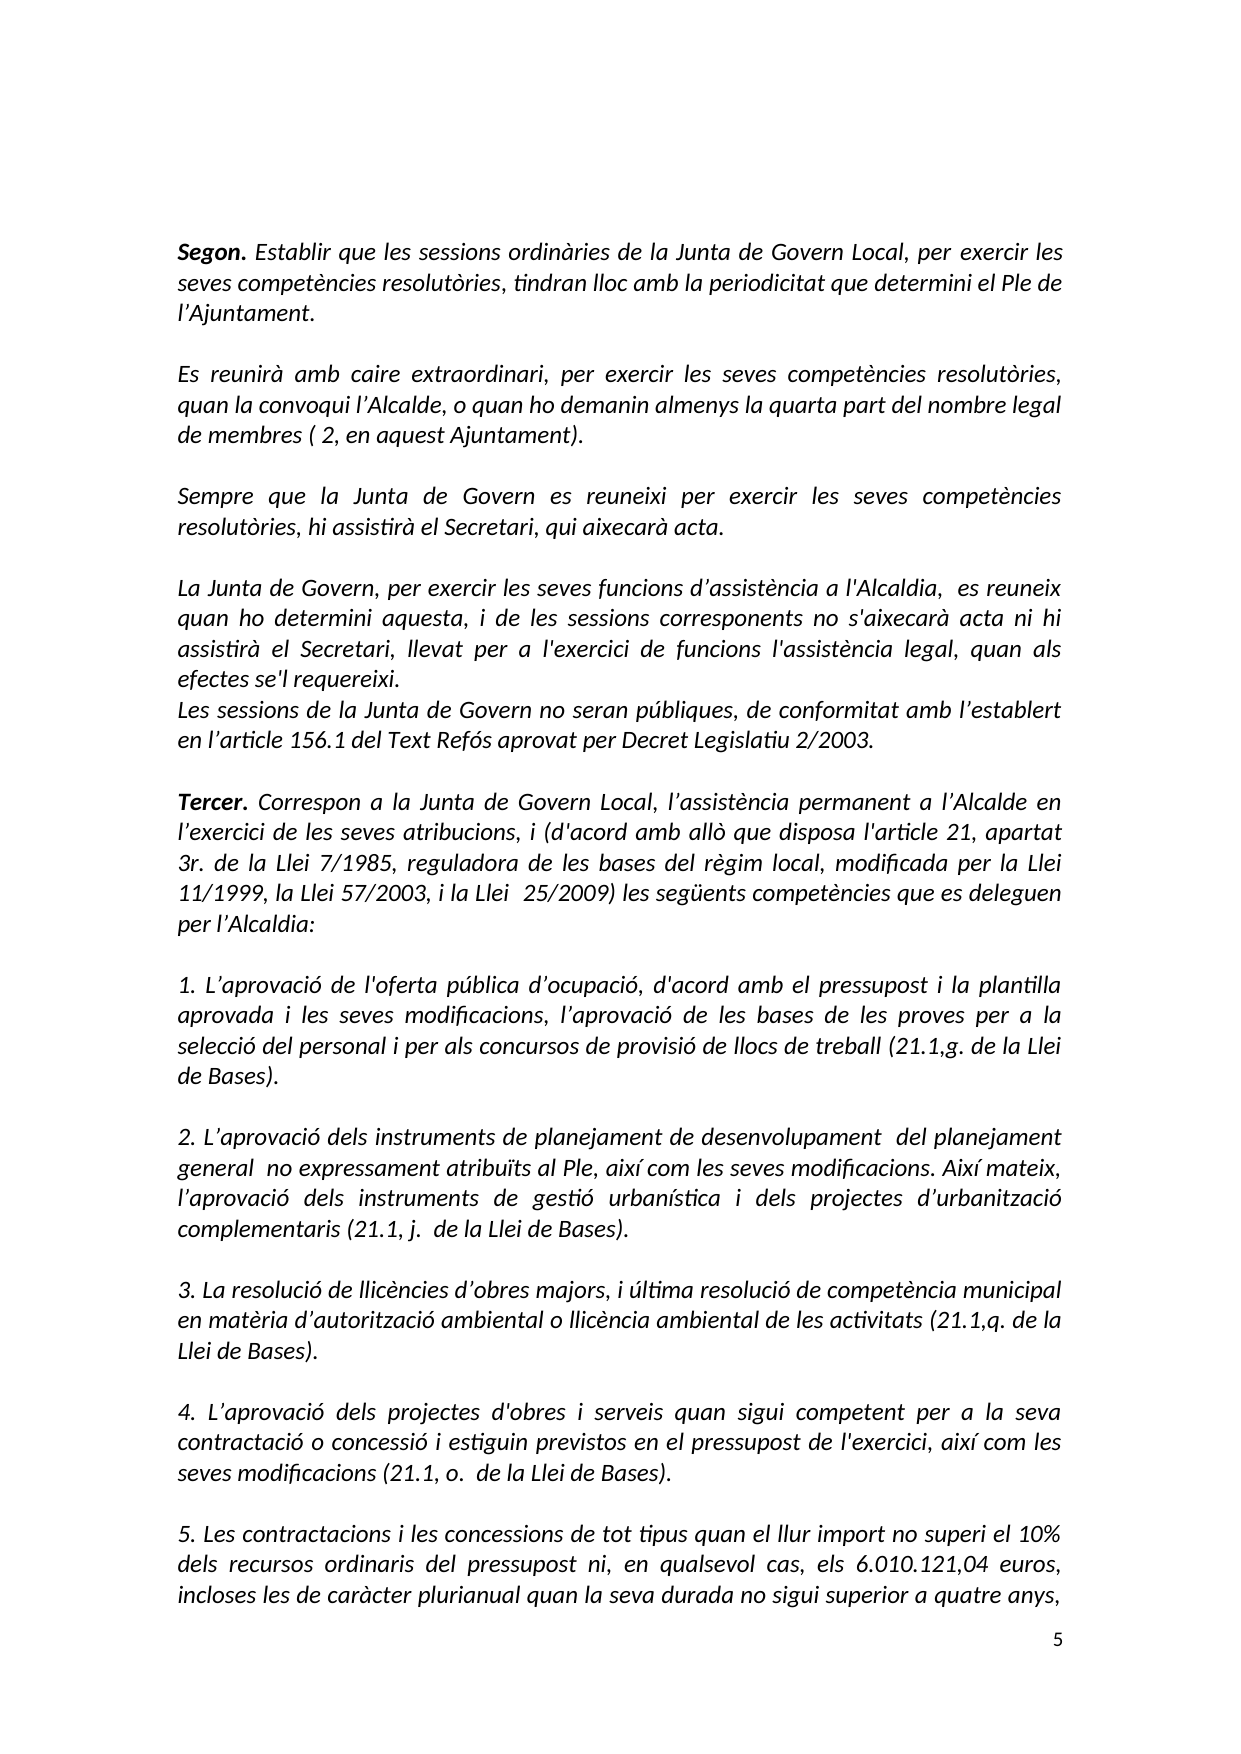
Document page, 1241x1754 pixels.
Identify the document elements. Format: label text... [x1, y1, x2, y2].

text Segon. Establir que les sessions ordinàries de la Junta de Govern Local, per exercir les seves competències resolutòries, tindran lloc amb la periodicitat que determini el Ple de l’Ajuntament. [177, 236, 1063, 328]
text 3. La resolució de llicències d’obres majors, i última resolució de competència municipal en matèria d’autorització ambiental o llicència ambiental de les activitats (21.1,q. de la Llei de Bases). [177, 1274, 1063, 1366]
text Sempre que la Junta de Govern es reuneixi per exercir les seves competències resolutòries, hi assistirà el Secretari, qui aixecarà acta. [177, 480, 1063, 541]
text La Junta de Govern, per exercir les seves funcions d’assistència a l'Alcaldia, es reuneix quan ho determini aquesta, i de les sessions corresponents no s'aixecarà acta ni hi assistirà el Secretari, llevat per a l'exercici de funcions l'assistència legal, quan als efectes se'l requereixi. [177, 572, 1063, 694]
text Tercer. Correspon a la Junta de Govern Local, l’assistència permanent a l’Alcalde en l’exercici de les seves atribucions, i (d'acord amb allò que disposa l'article 21, apartat 3r. de la Llei 7/1985, reguladora de les bases del règim local, modificada per la Llei 11/1999, la Llei 57/2003, i la Llei 25/2009) les següents competències que es deleguen per l’Alcaldia: [177, 786, 1063, 938]
text 4. L’aprovació dels projectes d'obres i serveis quan sigui competent per a la seva contractació o concessió i estiguin previstos en el pressupost de l'exercici, així com les seves modificacions (21.1, o. de la Llei de Bases). [177, 1396, 1063, 1488]
text 1. L’aprovació de l'oferta pública d’ocupació, d'acord amb el pressupost i la plantilla aprovada i les seves modificacions, l’aprovació de les bases de les proves per a la selecció del personal i per als concursos de provisió de llocs de treball (21.1,g. de la Llei de Bases). [177, 969, 1063, 1091]
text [177, 1518, 1063, 1610]
text Les sessions de la Junta de Govern no seran públiques, de conformitat amb l’establert en l’article 156.1 del Text Refós aprovat per Decret Legislatiu 2/2003. [177, 694, 1063, 755]
text Es reunirà amb caire extraordinari, per exercir les seves competències resolutòries, quan la convoqui l’Alcalde, o quan ho demanin almenys la quarta part del nombre legal de membres ( 2, en aquest Ajuntament). [177, 358, 1063, 450]
text 2. L’aprovació dels instruments de planejament de desenvolupament del planejament general no expressament atribuïts al Ple, així com les seves modificacions. Així mateix, l’aprovació dels instruments de gestió urbanística i dels projectes d’urbanització complementaris (21.1, j. de la Llei de Bases). [177, 1121, 1063, 1243]
